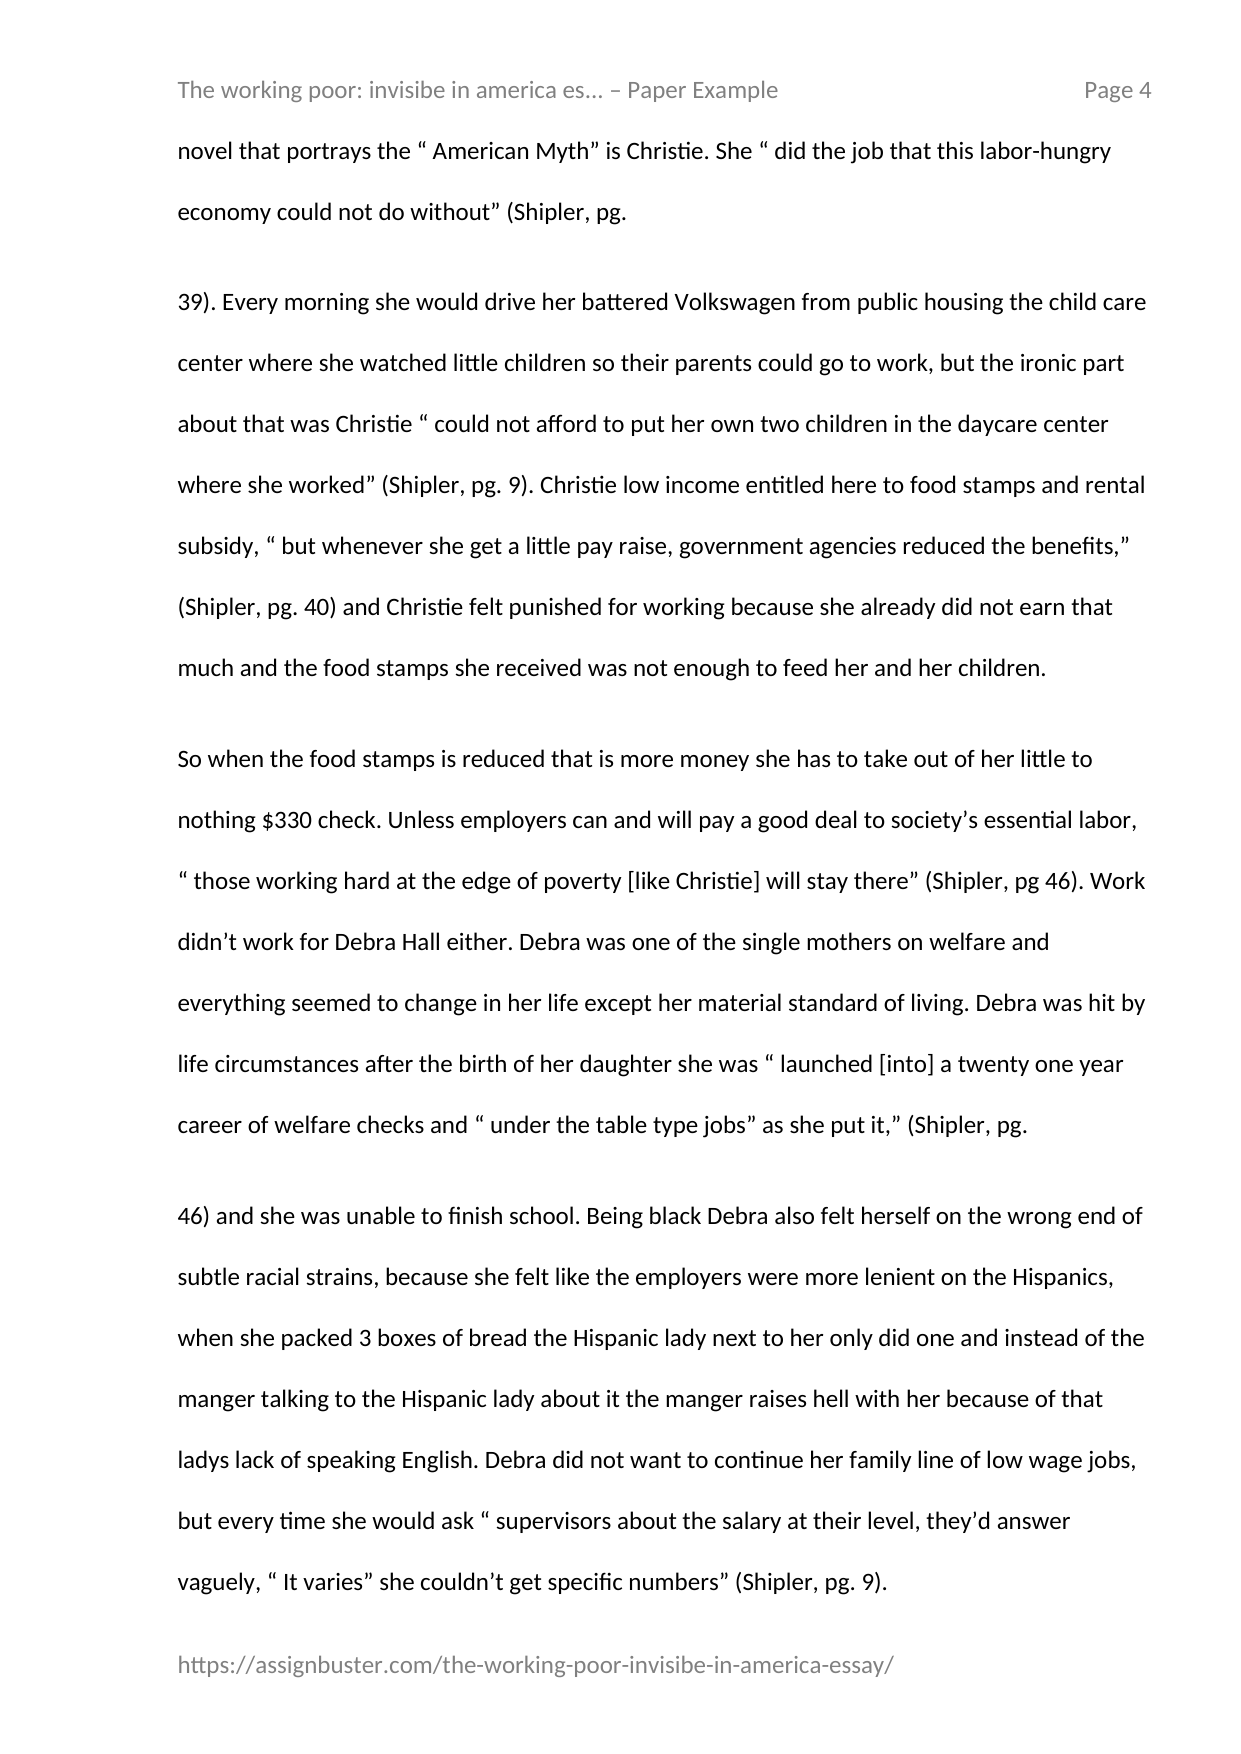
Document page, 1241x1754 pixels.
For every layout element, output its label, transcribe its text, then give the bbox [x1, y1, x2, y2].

text 46) and she was unable to finish school. Being black Debra also felt herself on the wrong end of subtle racial strains, because she felt like the employers were more lenient on the Hispanics, when she packed 3 boxes of bread the Hispanic lady next to her only did one and instead of the manger talking to the Hispanic lady about it the manger raises hell with her because of that ladys lack of speaking English. Debra did not want to continue her family line of low wage jobs, but every time she would ask “ supervisors about the salary at their level, they’d answer vaguely, “ It varies” she couldn’t get specific numbers” (Shipler, pg. 9). [177, 1200, 1152, 1597]
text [177, 135, 1152, 226]
text So when the food stamps is reduced that is more money she has to take out of her little to nothing $330 check. Unless employers can and will pay a good deal to society’s essential labor, “ those working hard at the edge of poverty [like Christie] will stay there” (Shipler, pg 46). Work didn’t work for Debra Hall either. Debra was one of the single mothers on welfare and everything seemed to change in her life except her material standard of living. Debra was hit by life circumstances after the birth of her daughter she was “ launched [into] a twenty one year career of welfare checks and “ under the table type jobs” as she put it,” (Shipler, pg. [177, 743, 1152, 1140]
text 39). Every morning she would drive her battered Volkswagen from public housing the child care center where she watched little children so their parents could go to work, but the ironic part about that was Christie “ could not afford to put her own two children in the daycare center where she worked” (Shipler, pg. 9). Christie low income entitled here to food stamps and rental subsidy, “ but whenever she get a little pay raise, government agencies reduced the benefits,” (Shipler, pg. 40) and Christie felt punished for working because she already did not earn that much and the food stamps she received was not enough to feed her and her children. [177, 286, 1152, 683]
